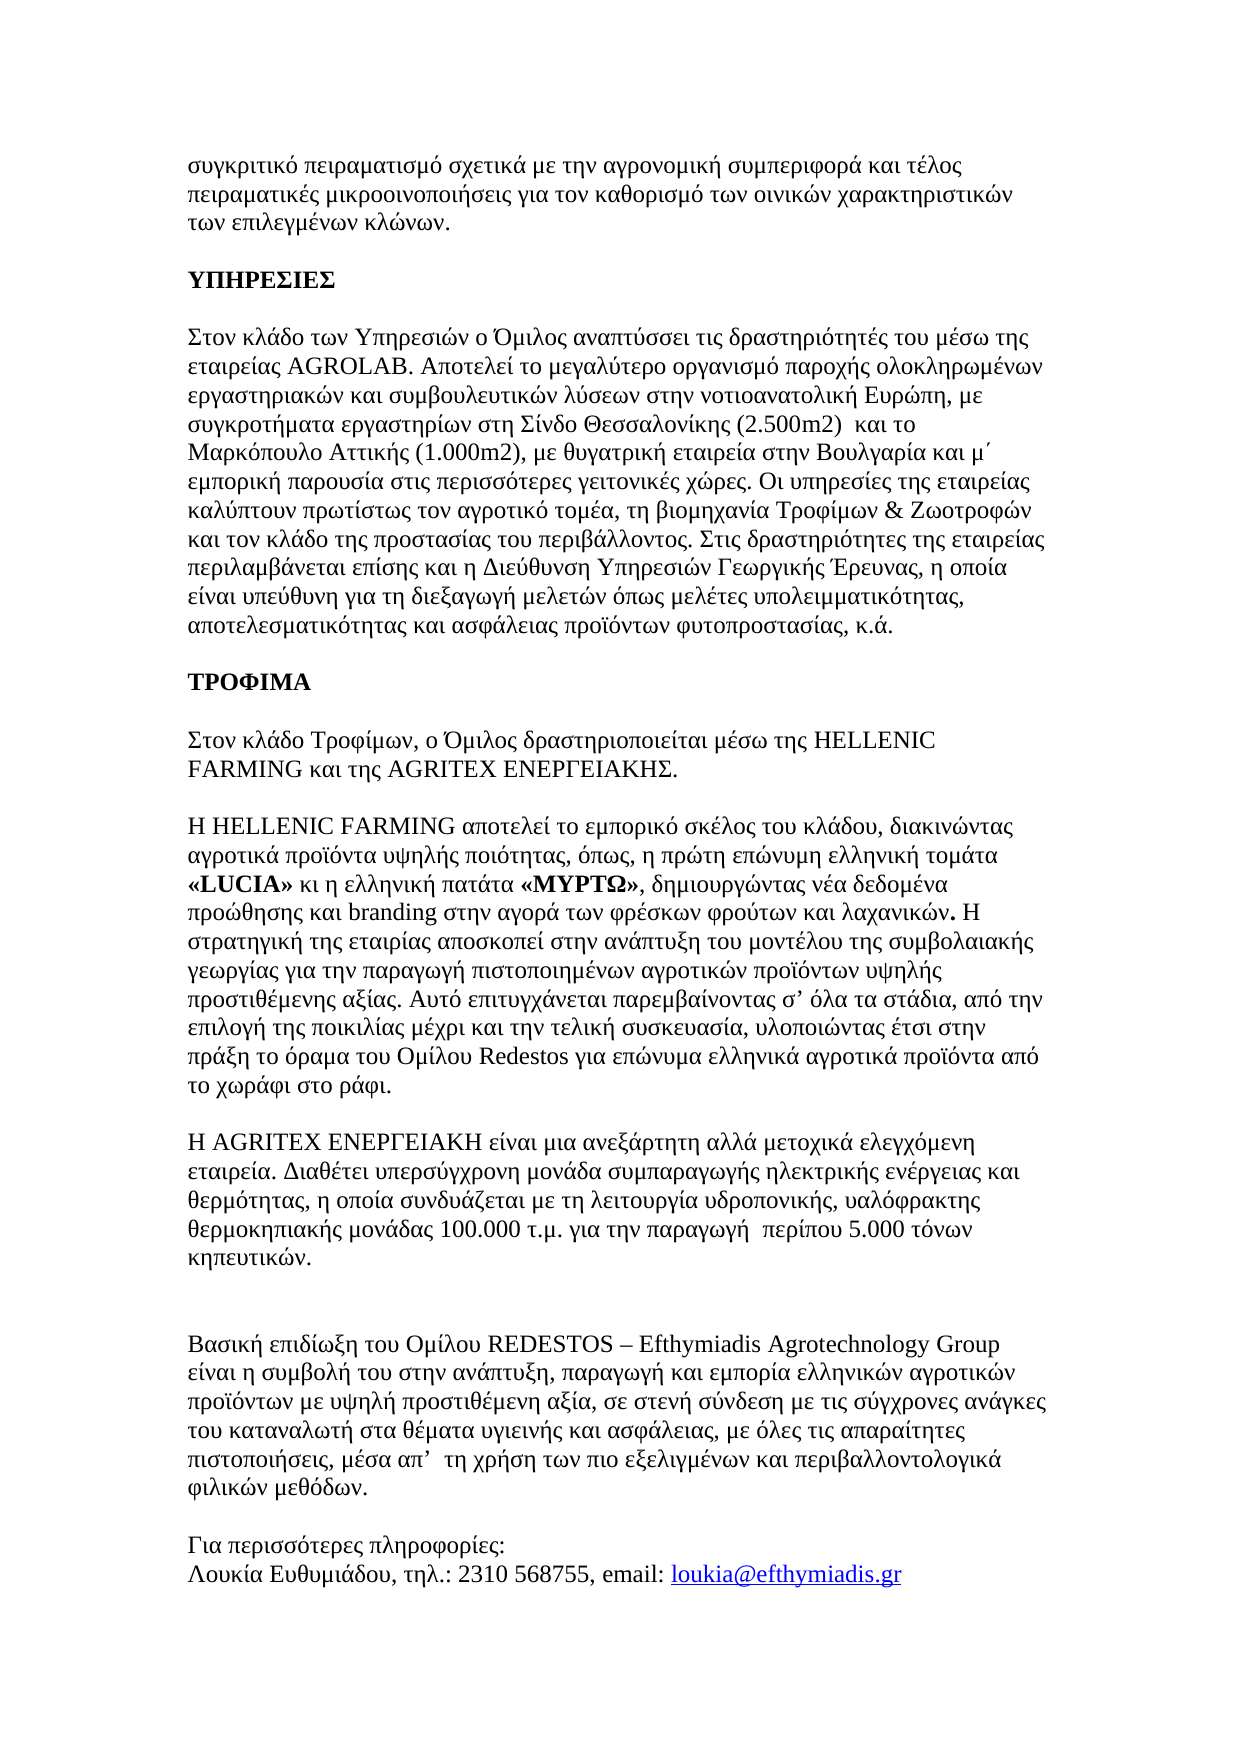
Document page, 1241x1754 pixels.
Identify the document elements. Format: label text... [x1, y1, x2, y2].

text Η HELLENIC FARMING αποτελεί το εμπορικό σκέλος του κλάδου, διακινώντας αγροτικά προϊόντα υψηλής ποιότητας, όπως, η πρώτη επώνυμη ελληνική τομάτα «LUCIA» κι η ελληνική πατάτα «ΜΥΡTΩ», δημιουργώντας νέα δεδομένα προώθησης και branding στην αγορά των φρέσκων φρούτων και λαχανικών. Η στρατηγική της εταιρίας αποσκοπεί στην ανάπτυξη του μοντέλου της συμβολαιακής γεωργίας για την παραγωγή πιστοποιημένων αγροτικών προϊόντων υψηλής προστιθέμενης αξίας. Αυτό επιτυγχάνεται παρεμβαίνοντας σ’ όλα τα στάδια, από την επιλογή της ποικιλίας μέχρι και την τελική συσκευασία, υλοποιώντας έτσι στην πράξη το όραμα του Ομίλου Redestos για επώνυμα ελληνικά αγροτικά προϊόντα από το χωράφι στο ράφι. [187, 811, 1053, 1099]
text Στον κλάδο των Υπηρεσιών ο Όμιλος αναπτύσσει τις δραστηριότητές του μέσω της εταιρείας AGROLAB. Αποτελεί το μεγαλύτερο οργανισμό παροχής ολοκληρωμένων εργαστηριακών και συμβουλευτικών λύσεων στην νοτιοανατολική Ευρώπη, με συγκροτήματα εργαστηρίων στη Σίνδο Θεσσαλονίκης (2.500m2) και το Μαρκόπουλο Αττικής (1.000m2), με θυγατρική εταιρεία στην Βουλγαρία και μ΄ εμπορική παρουσία στις περισσότερες γειτονικές χώρες. Οι υπηρεσίες της εταιρείας καλύπτουν πρωτίστως τον αγροτικό τομέα, τη βιομηχανία Τροφίμων & Ζωοτροφών και τον κλάδο της προστασίας του περιβάλλοντος. Στις δραστηριότητες της εταιρείας περιλαμβάνεται επίσης και η Διεύθυνση Υπηρεσιών Γεωργικής Έρευνας, η οποία είναι υπεύθυνη για τη διεξαγωγή μελετών όπως μελέτες υπολειμματικότητας, αποτελεσματικότητας και ασφάλειας προϊόντων φυτοπροστασίας, κ.ά. [187, 322, 1053, 639]
text Για περισσότερες πληροφορίες: [187, 1530, 1053, 1559]
text ΥΠΗΡΕΣΙΕΣ [187, 265, 1053, 294]
text Βασική επιδίωξη του Ομίλου REDESTOS – Efthymiadis Agrotechnology Group είναι η συμβολή του στην ανάπτυξη, παραγωγή και εμπορία ελληνικών αγροτικών προϊόντων με υψηλή προστιθέμενη αξία, σε στενή σύνδεση με τις σύγχρονες ανάγκες του καταναλωτή στα θέματα υγιεινής και ασφάλειας, με όλες τις απαραίτητες πιστοποιήσεις, μέσα απ’ τη χρήση των πιο εξελιγμένων και περιβαλλοντολογικά φιλικών μεθόδων. [187, 1329, 1053, 1501]
text Στον κλάδο Τροφίμων, ο Όμιλος δραστηριοποιείται μέσω της HELLENIC FARMING και της AGRITEX ΕΝΕΡΓΕΙΑΚΗΣ. [187, 725, 1053, 782]
text ΤΡΟΦΙΜΑ [187, 667, 1053, 696]
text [187, 150, 1053, 236]
text Λουκία Ευθυμιάδου, τηλ.: 2310 568755, email: loukia@efthymiadis.gr [187, 1559, 1053, 1587]
text Η AGRITEX ΕΝΕΡΓΕΙΑΚΗ είναι μια ανεξάρτητη αλλά μετοχικά ελεγχόμενη εταιρεία. Διαθέτει υπερσύγχρονη μονάδα συμπαραγωγής ηλεκτρικής ενέργειας και θερμότητας, η οποία συνδυάζεται με τη λειτουργία υδροπονικής, υαλόφρακτης θερμοκηπιακής μονάδας 100.000 τ.μ. για την παραγωγή περίπου 5.000 τόνων κηπευτικών. [187, 1127, 1053, 1271]
